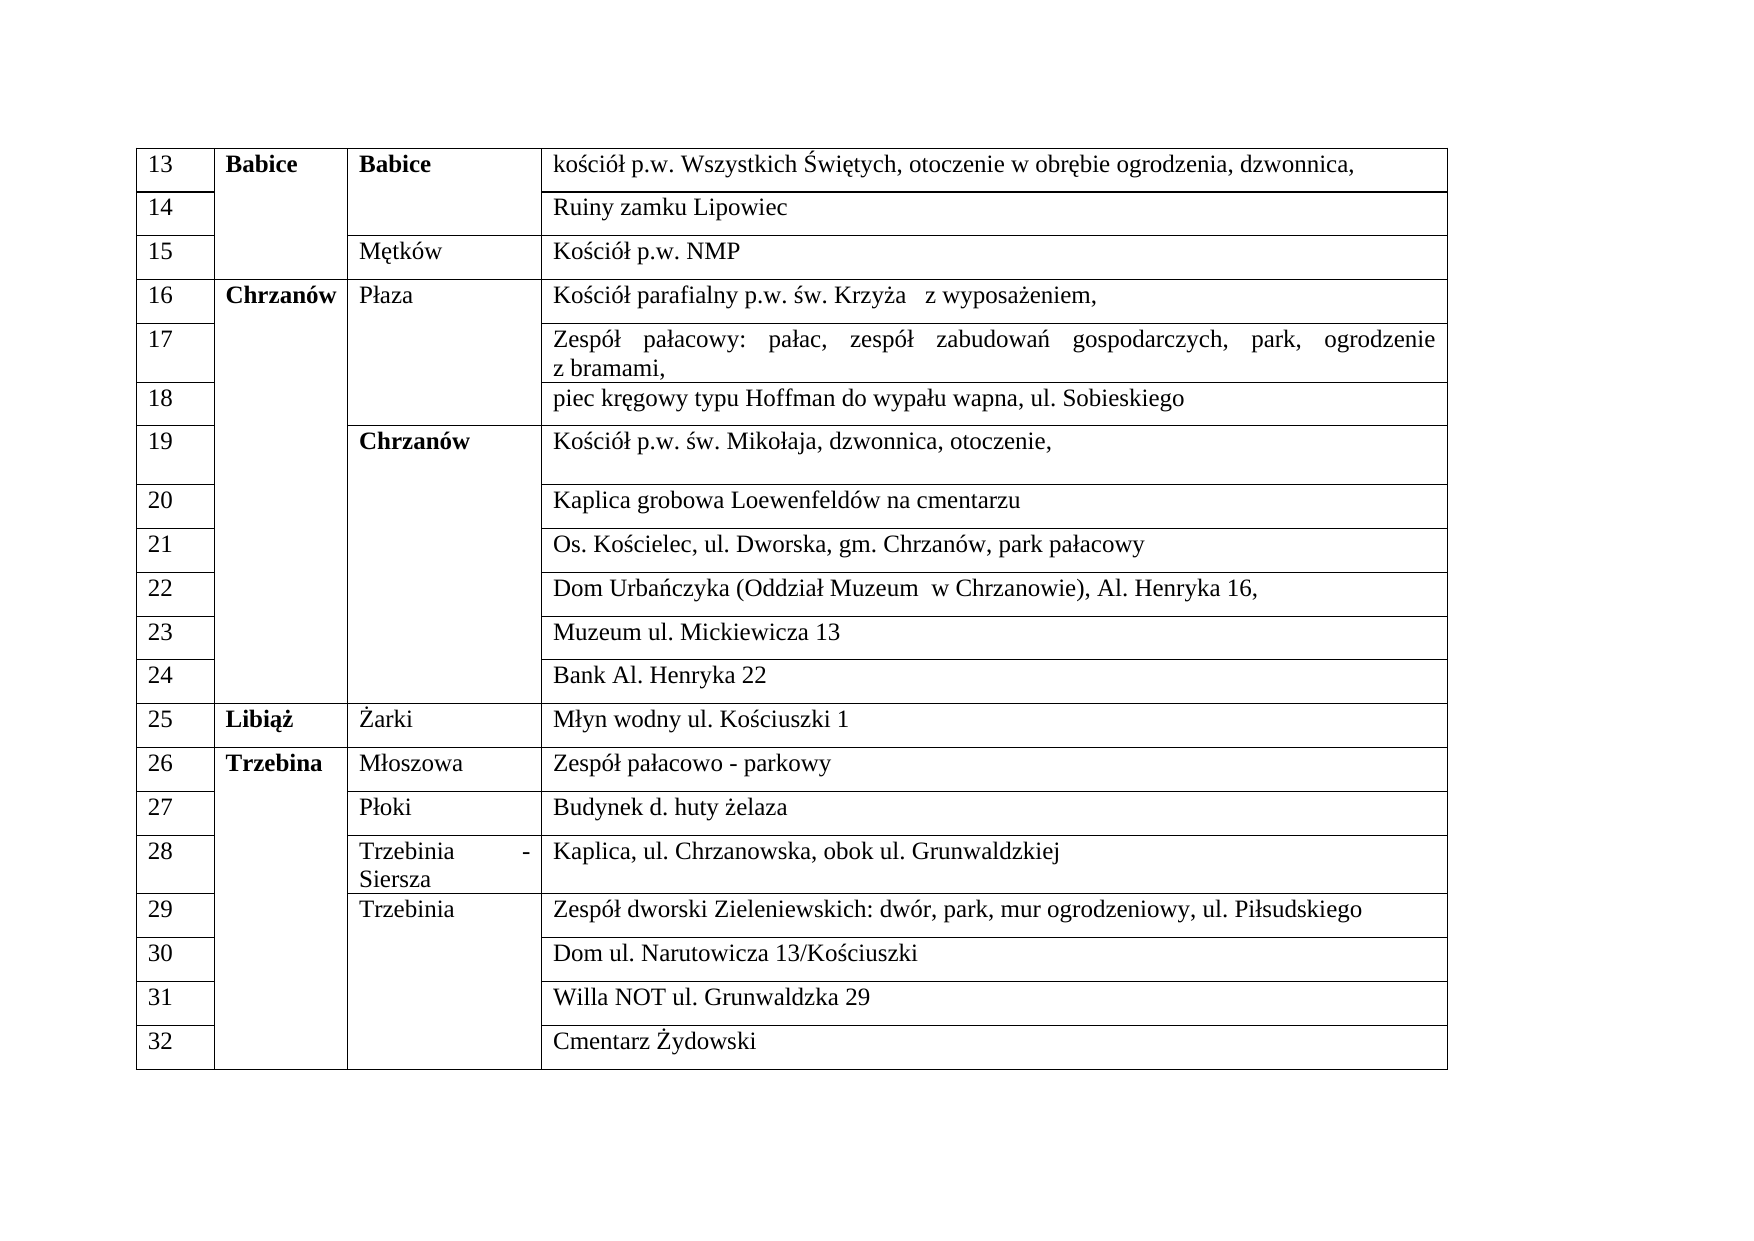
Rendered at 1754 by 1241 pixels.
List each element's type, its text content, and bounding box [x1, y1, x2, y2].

table_cell Młoszowa [348, 748, 541, 791]
table_cell 22 [137, 573, 214, 616]
table_cell Bank Al. Henryka 22 [542, 660, 1447, 703]
table_cell 21 [137, 529, 214, 572]
table_cell Budynek d. huty żelaza [542, 792, 1447, 835]
table_cell 26 [137, 748, 214, 791]
table_cell 30 [137, 938, 214, 981]
table_cell 16 [137, 280, 214, 323]
table_cell piec kręgowy typu Hoffman do wypału wapna, ul. Sobieskiego [542, 383, 1447, 425]
table_cell Trzebinia - Siersza [348, 836, 541, 893]
table_cell Zespół pałacowo - parkowy [542, 748, 1447, 791]
table_cell Zespół pałacowy: pałac, zespół zabudowań gospodarczych, park, ogrodzenie z bramami, [542, 324, 1447, 382]
table_cell 24 [137, 660, 214, 703]
table_cell Dom Urbańczyka (Oddział Muzeum w Chrzanowie), Al. Henryka 16, [542, 573, 1447, 616]
table_cell Babice [348, 149, 541, 235]
table_cell Kaplica grobowa Loewenfeldów na cmentarzu [542, 485, 1447, 528]
table_cell Żarki [348, 704, 541, 747]
table_cell Płaza [348, 280, 541, 425]
table_cell Willa NOT ul. Grunwaldzka 29 [542, 982, 1447, 1025]
table_cell Kościół p.w. św. Mikołaja, dzwonnica, otoczenie, [542, 426, 1447, 484]
table_cell Ruiny zamku Lipowiec [542, 193, 1447, 235]
table_cell 29 [137, 894, 214, 937]
table_cell 20 [137, 485, 214, 528]
table_cell 13 [137, 149, 214, 191]
table_cell kościół p.w. Wszystkich Świętych, otoczenie w obrębie ogrodzenia, dzwonnica, [542, 149, 1447, 191]
table_cell Kościół p.w. NMP [542, 236, 1447, 279]
table_cell Cmentarz Żydowski [542, 1026, 1447, 1069]
table_cell 25 [137, 704, 214, 747]
table_cell Kaplica, ul. Chrzanowska, obok ul. Grunwaldzkiej [542, 836, 1447, 893]
table_cell 19 [137, 426, 214, 484]
table_cell Trzebinia [348, 894, 541, 1069]
table_cell Mętków [348, 236, 541, 279]
table_cell 32 [137, 1026, 214, 1069]
table_cell 28 [137, 836, 214, 893]
table_cell Os. Kościelec, ul. Dworska, gm. Chrzanów, park pałacowy [542, 529, 1447, 572]
table_cell 23 [137, 617, 214, 659]
table_cell Dom ul. Narutowicza 13/Kościuszki [542, 938, 1447, 981]
table_cell Libiąż [215, 704, 347, 747]
table_cell Zespół dworski Zieleniewskich: dwór, park, mur ogrodzeniowy, ul. Piłsudskiego [542, 894, 1447, 937]
table_cell Muzeum ul. Mickiewicza 13 [542, 617, 1447, 659]
table_cell Chrzanów [348, 426, 541, 703]
table_cell 27 [137, 792, 214, 835]
table_cell Trzebina [215, 748, 347, 1069]
table_cell Chrzanów [215, 280, 347, 703]
table_cell 15 [137, 236, 214, 279]
table_cell Babice [215, 149, 347, 279]
table_cell Młyn wodny ul. Kościuszki 1 [542, 704, 1447, 747]
table_cell 17 [137, 324, 214, 382]
table_cell Kościół parafialny p.w. św. Krzyża z wyposażeniem, [542, 280, 1447, 323]
table_cell 14 [137, 193, 214, 235]
table_cell 18 [137, 383, 214, 425]
table_cell Płoki [348, 792, 541, 835]
table_cell 31 [137, 982, 214, 1025]
